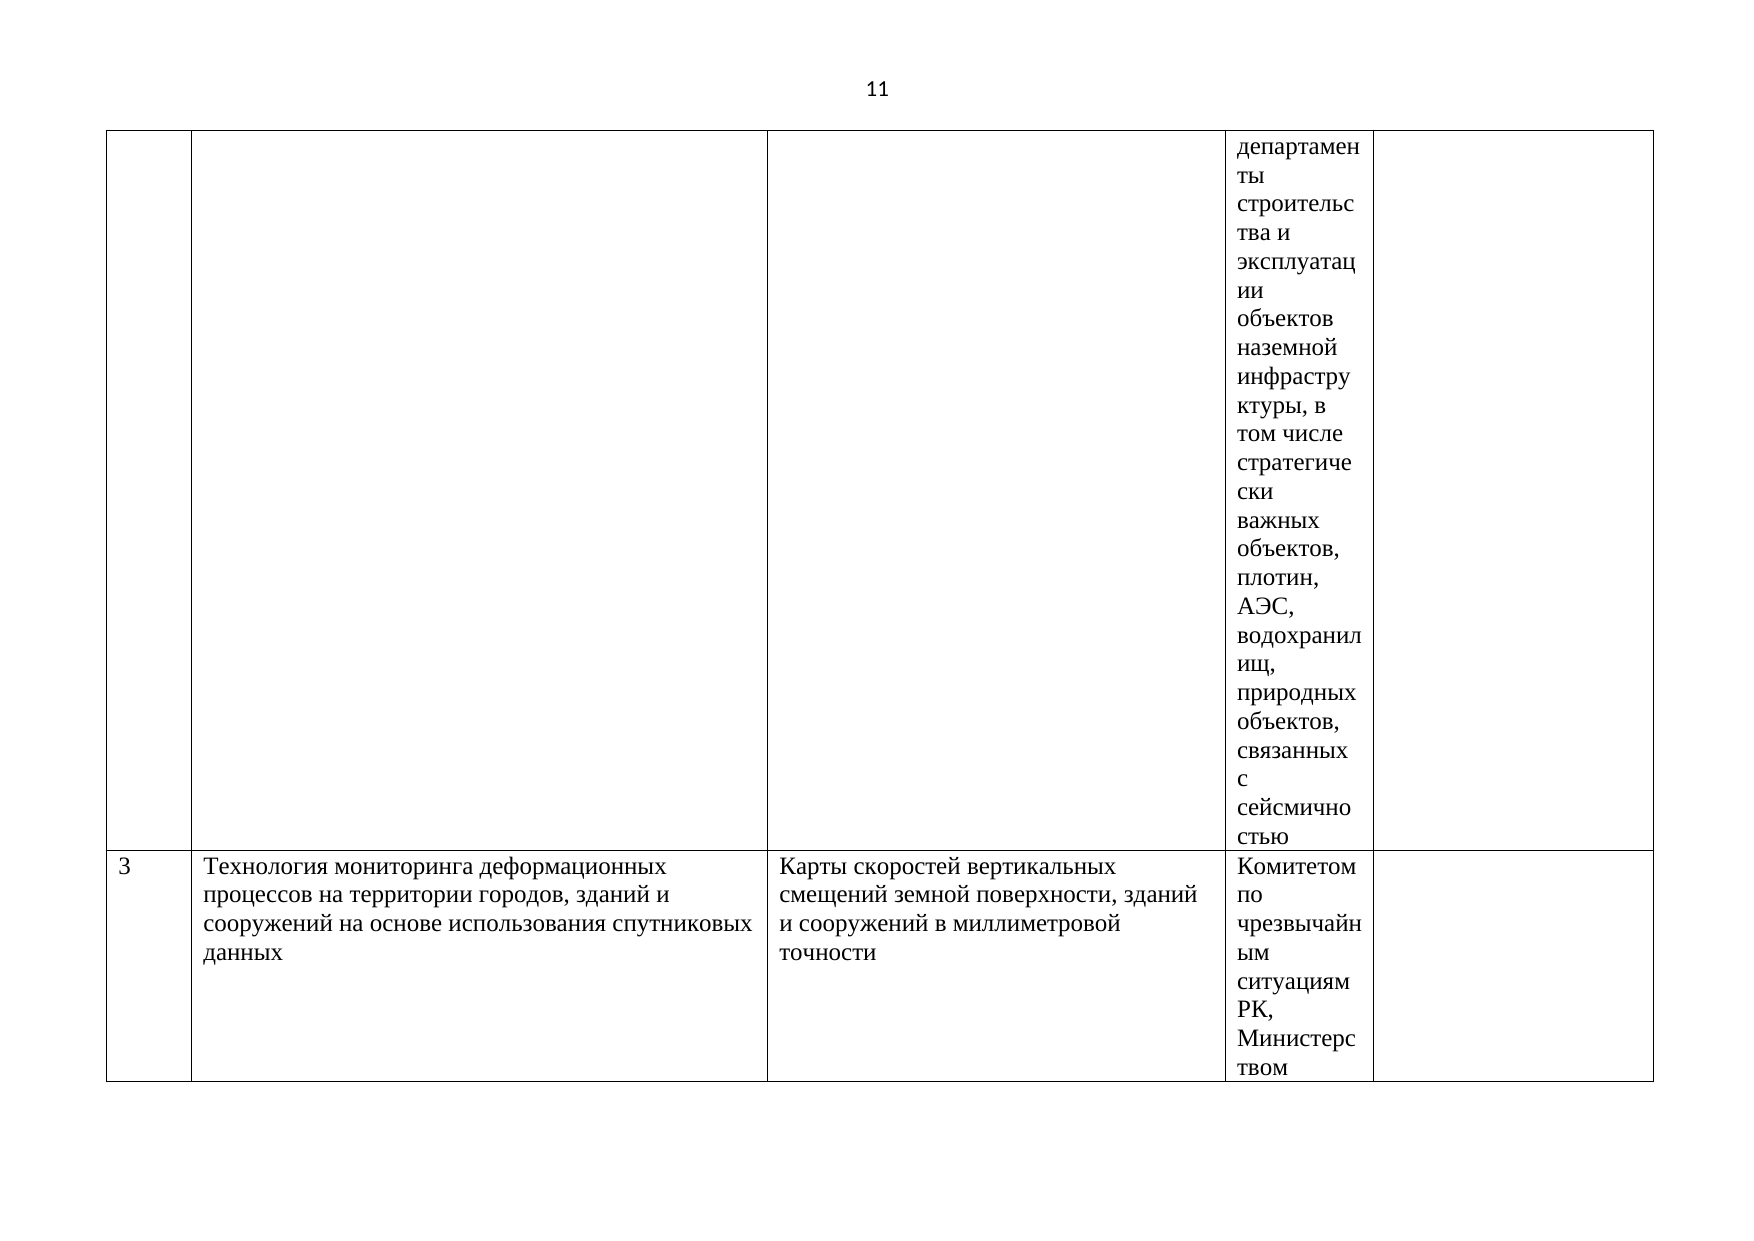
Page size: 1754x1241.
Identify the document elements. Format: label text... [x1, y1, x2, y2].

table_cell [192, 851, 767, 1081]
table_cell 3 [107, 851, 191, 1081]
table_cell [1226, 851, 1373, 1081]
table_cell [768, 851, 1225, 1081]
table_cell [1374, 131, 1653, 850]
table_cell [192, 131, 767, 850]
table_cell [1374, 851, 1653, 1081]
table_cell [768, 131, 1225, 850]
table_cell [1226, 131, 1373, 850]
table_cell 2 [107, 131, 191, 850]
